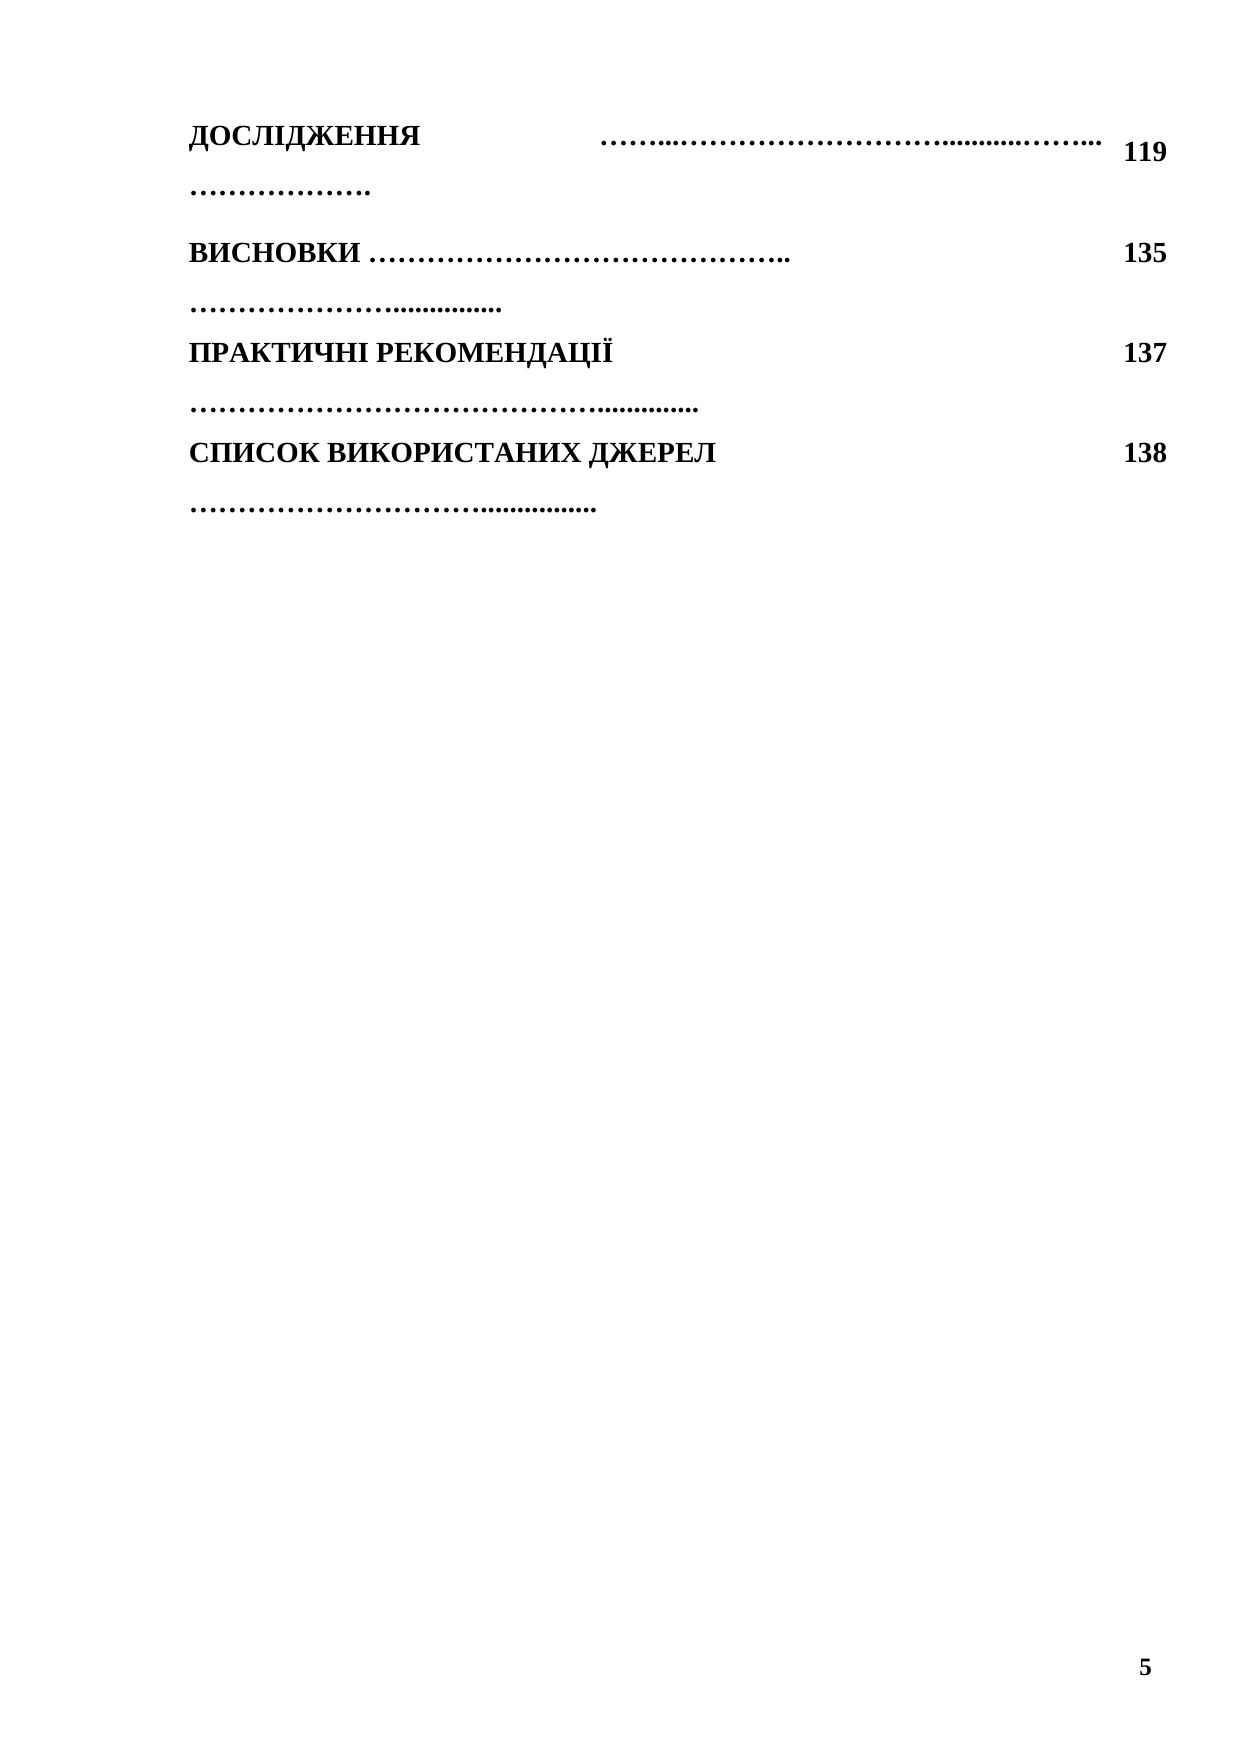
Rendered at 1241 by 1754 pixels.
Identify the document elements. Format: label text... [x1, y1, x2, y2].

table_cell ВИСНОВКИ ……………………………………..…………………............... [177, 219, 1113, 319]
table_cell 135 [1113, 219, 1178, 319]
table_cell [177, 118, 1113, 219]
table_cell ПРАКТИЧНІ РЕКОМЕНДАЦІЇ …………………………………….............. [177, 319, 1113, 419]
table_cell СПИСОК ВИКОРИСТАНИХ ДЖЕРЕЛ …………………………................ [177, 419, 1113, 519]
table_cell 137 [1113, 319, 1178, 419]
table_cell 119 [1113, 118, 1178, 219]
table_cell 138 [1113, 419, 1178, 519]
